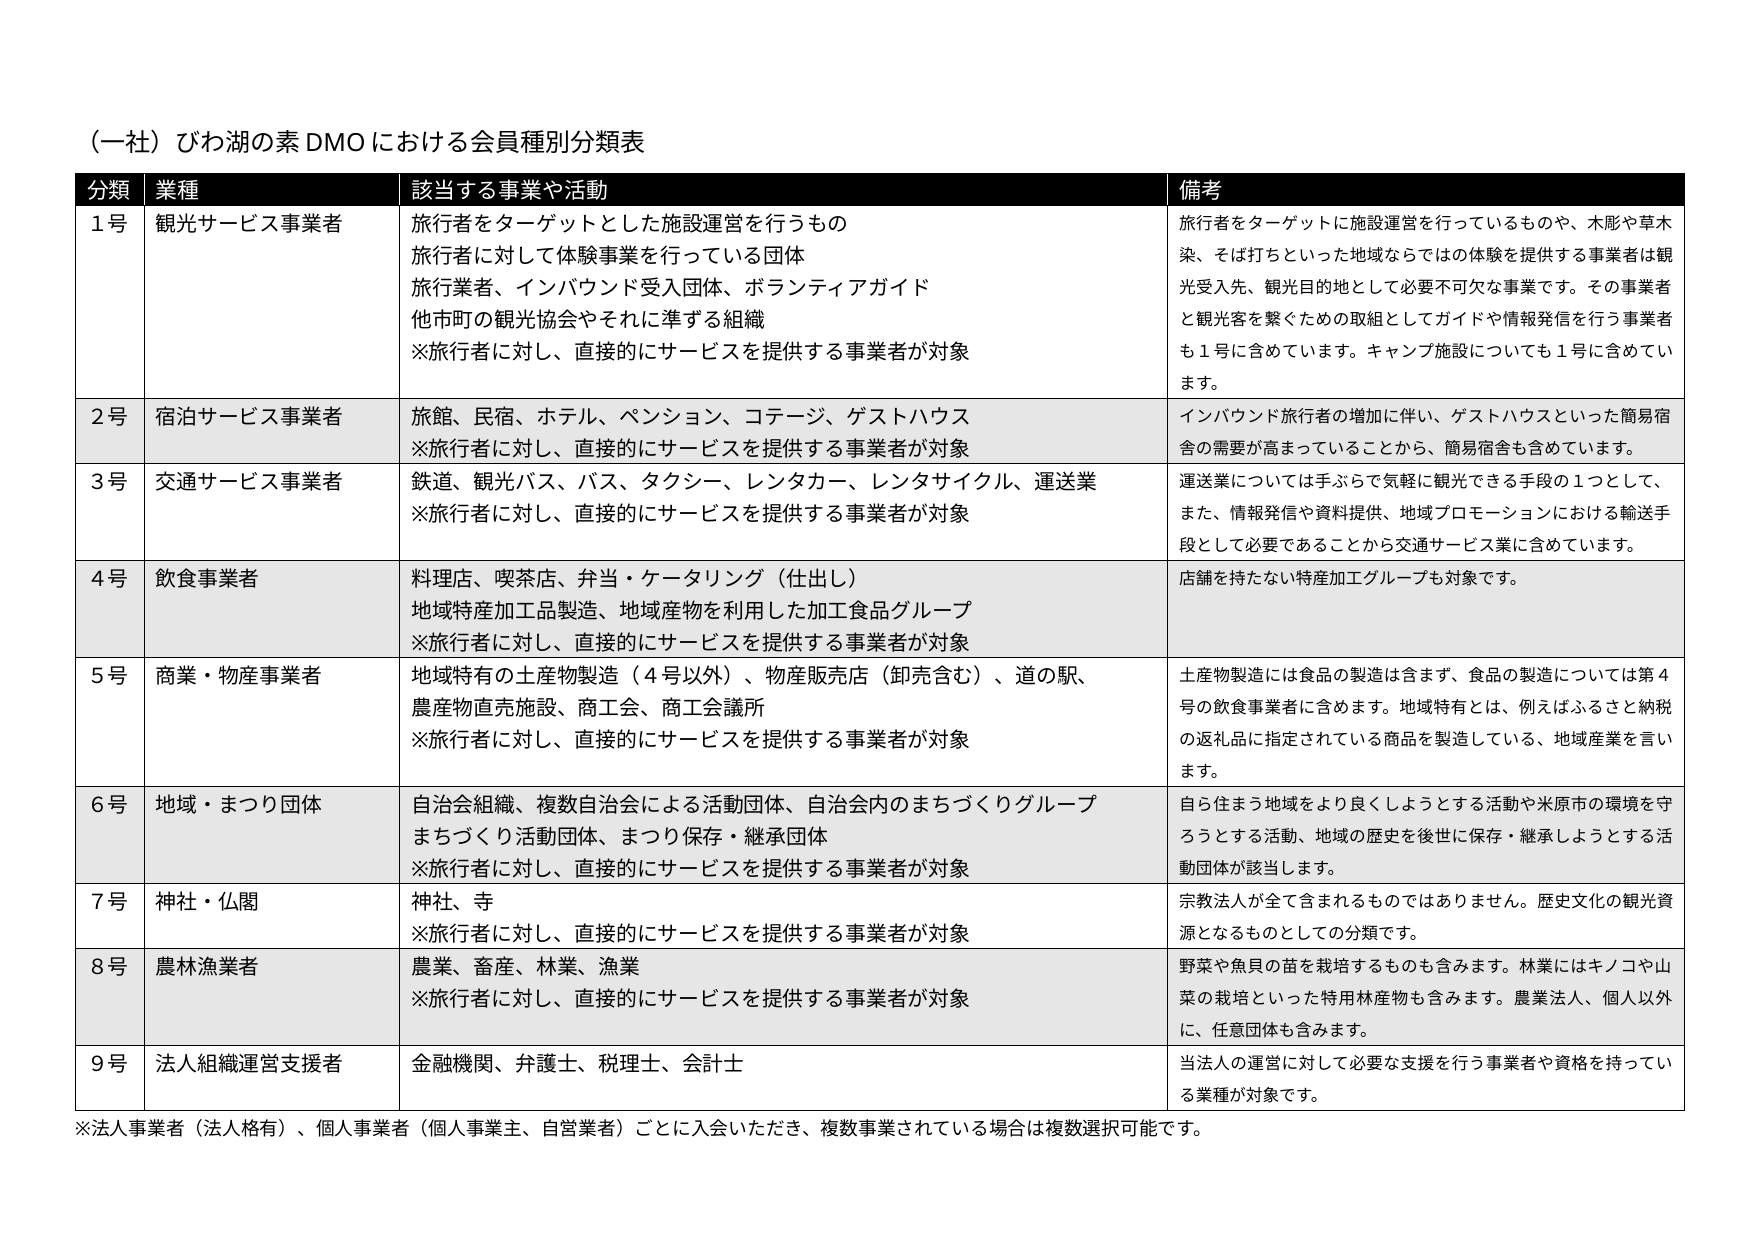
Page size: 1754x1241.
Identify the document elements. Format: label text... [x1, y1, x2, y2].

table_cell ８号 [76, 949, 144, 1045]
table_cell ５号 [76, 658, 144, 786]
table_cell 土産物製造には食品の製造は含まず、食品の製造については第４号の飲食事業者に含めます。地域特有とは、例えばふるさと納税の返礼品に指定されている商品を製造している、地域産業を言います。 [1168, 658, 1684, 786]
table_cell 交通サービス事業者 [145, 464, 399, 560]
table_cell 商業・物産事業者 [145, 658, 399, 786]
table_header 該当する事業や活動 [400, 174, 1167, 205]
table_cell 旅館、民宿、ホテル、ペンション、コテージ、ゲストハウス ※旅行者に対し、直接的にサービスを提供する事業者が対象 [400, 399, 1167, 463]
table_header 分類 [76, 174, 144, 205]
table_cell １号 [76, 206, 144, 398]
table_cell ４号 [76, 561, 144, 657]
table_cell 旅行者をターゲットに施設運営を行っているものや、木彫や草木染、そば打ちといった地域ならではの体験を提供する事業者は観光受入先、観光目的地として必要不可欠な事業です。その事業者と観光客を繋ぐための取組としてガイドや情報発信を行う事業者も１号に含めています。キャンプ施設についても１号に含めています。 [1168, 206, 1684, 398]
text ※法人事業者（法人格有）、個人事業者（個人事業主、自営業者）ごとに入会いただき、複数事業されている場合は複数選択可能です。 [75, 1111, 1679, 1143]
table_cell 法人組織運営支援者 [145, 1046, 399, 1110]
table_cell ３号 [76, 464, 144, 560]
table_cell 地域・まつり団体 [145, 787, 399, 883]
table_cell 野菜や魚貝の苗を栽培するものも含みます。林業にはキノコや山菜の栽培といった特用林産物も含みます。農業法人、個人以外に、任意団体も含みます。 [1168, 949, 1684, 1045]
table_header 業種 [145, 174, 399, 205]
table_cell 店舗を持たない特産加工グループも対象です。 [1168, 561, 1684, 657]
table_cell 神社・仏閣 [145, 884, 399, 948]
table_cell 自ら住まう地域をより良くしようとする活動や米原市の環境を守ろうとする活動、地域の歴史を後世に保存・継承しようとする活動団体が該当します。 [1168, 787, 1684, 883]
table_cell 旅行者をターゲットとした施設運営を行うもの 旅行者に対して体験事業を行っている団体 旅行業者、インバウンド受入団体、ボランティアガイド 他市町の観光協会やそれに準ずる組織 ※旅行者に対し、直接的にサービスを提供する事業者が対象 [400, 206, 1167, 398]
table_cell 宗教法人が全て含まれるものではありません。歴史文化の観光資源となるものとしての分類です。 [1168, 884, 1684, 948]
table_cell 金融機関、弁護士、税理士、会計士 [400, 1046, 1167, 1110]
table_header 備考 [1168, 174, 1684, 205]
table_cell 鉄道、観光バス、バス、タクシー、レンタカー、レンタサイクル、運送業 ※旅行者に対し、直接的にサービスを提供する事業者が対象 [400, 464, 1167, 560]
table_cell 飲食事業者 [145, 561, 399, 657]
table_cell 農業、畜産、林業、漁業 ※旅行者に対し、直接的にサービスを提供する事業者が対象 [400, 949, 1167, 1045]
table_cell ２号 [76, 399, 144, 463]
table_cell 自治会組織、複数自治会による活動団体、自治会内のまちづくりグループ まちづくり活動団体、まつり保存・継承団体 ※旅行者に対し、直接的にサービスを提供する事業者が対象 [400, 787, 1167, 883]
table_cell 運送業については手ぶらで気軽に観光できる手段の１つとして、また、情報発信や資料提供、地域プロモーションにおける輸送手段として必要であることから交通サービス業に含めています。 [1168, 464, 1684, 560]
table_cell 神社、寺 ※旅行者に対し、直接的にサービスを提供する事業者が対象 [400, 884, 1167, 948]
table_cell 料理店、喫茶店、弁当・ケータリング（仕出し） 地域特産加工品製造、地域産物を利用した加工食品グループ ※旅行者に対し、直接的にサービスを提供する事業者が対象 [400, 561, 1167, 657]
table_cell 宿泊サービス事業者 [145, 399, 399, 463]
table_cell ６号 [76, 787, 144, 883]
table_cell 当法人の運営に対して必要な支援を行う事業者や資格を持っている業種が対象です。 [1168, 1046, 1684, 1110]
text （一社）びわ湖の素DMOにおける会員種別分類表 [75, 108, 1679, 172]
table_cell インバウンド旅行者の増加に伴い、ゲストハウスといった簡易宿舎の需要が高まっていることから、簡易宿舎も含めています。 [1168, 399, 1684, 463]
table_cell 地域特有の土産物製造（４号以外）、物産販売店（卸売含む）、道の駅、 農産物直売施設、商工会、商工会議所 ※旅行者に対し、直接的にサービスを提供する事業者が対象 [400, 658, 1167, 786]
table_cell 観光サービス事業者 [145, 206, 399, 398]
table_cell ７号 [76, 884, 144, 948]
table_cell 農林漁業者 [145, 949, 399, 1045]
table_cell ９号 [76, 1046, 144, 1110]
